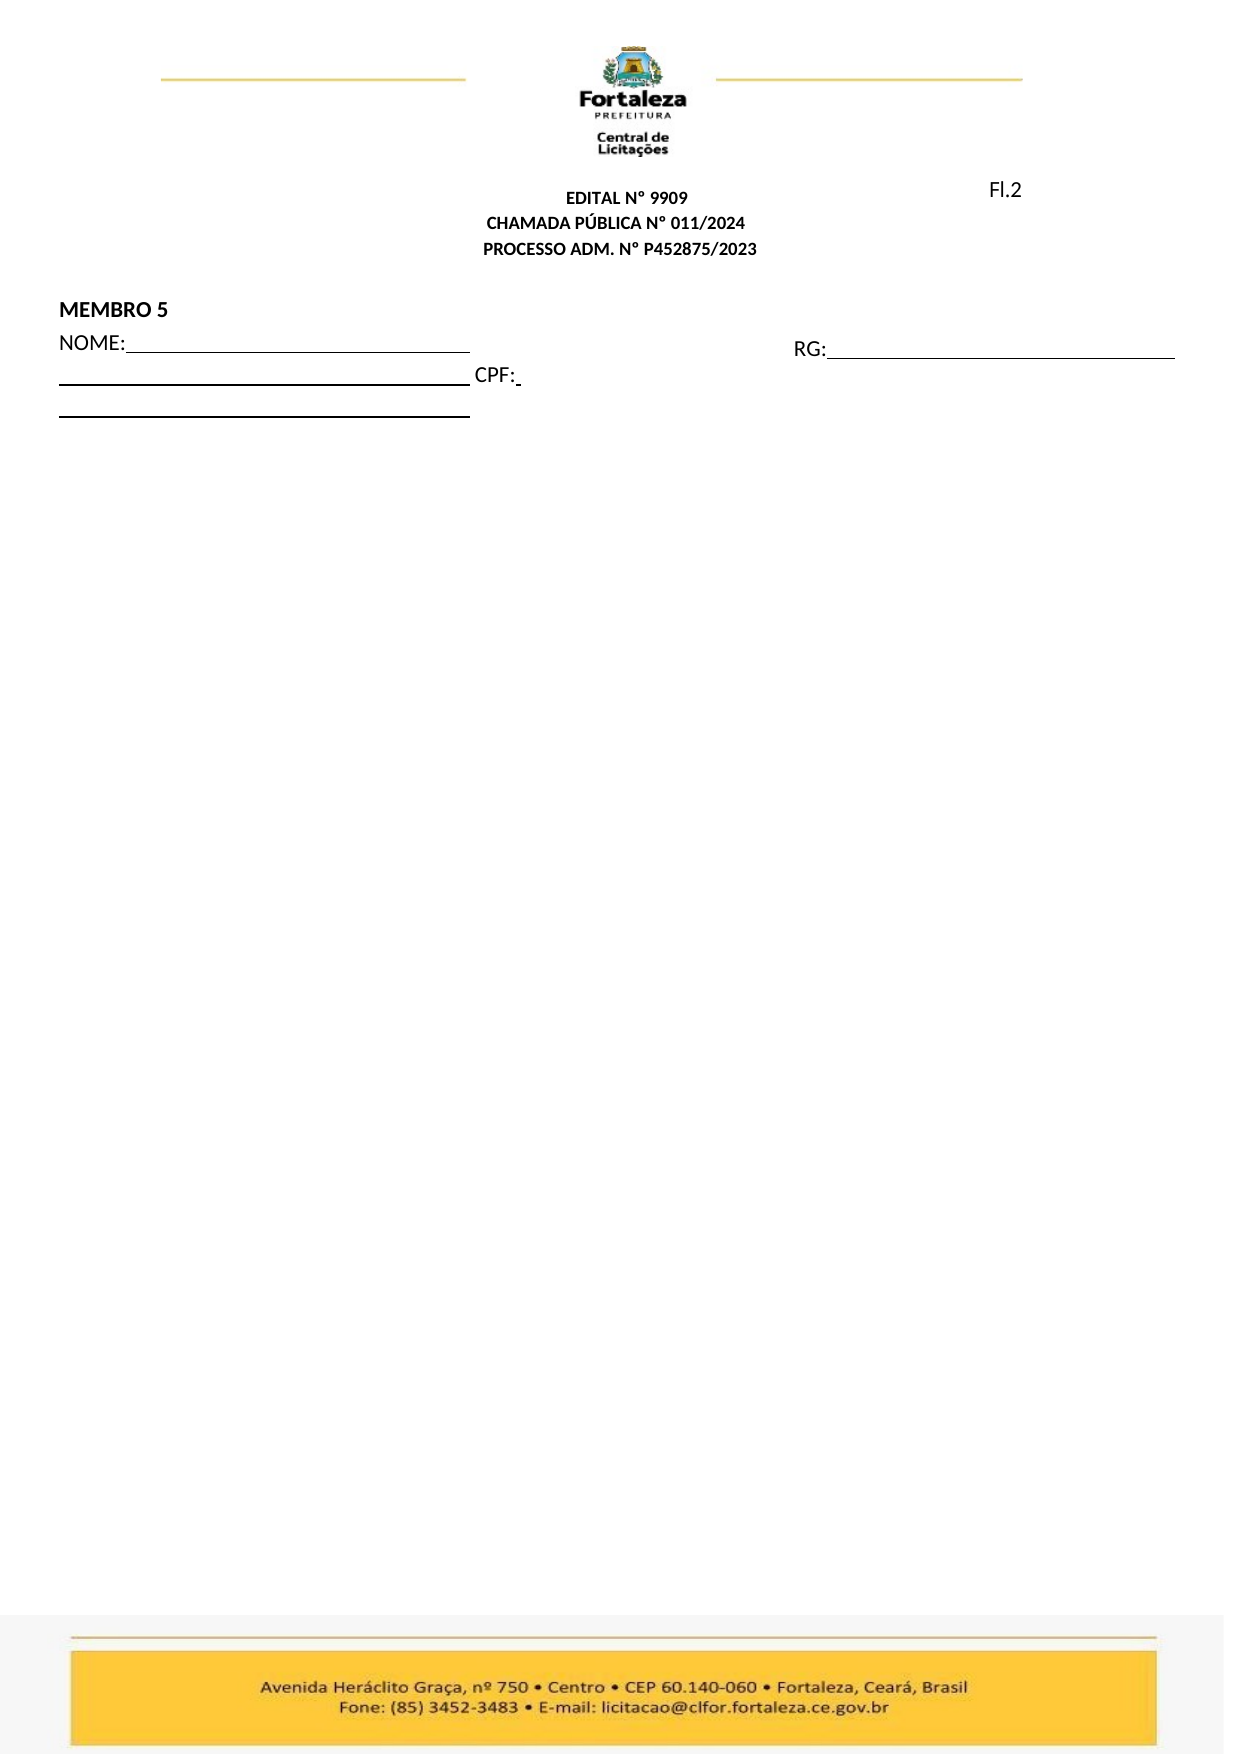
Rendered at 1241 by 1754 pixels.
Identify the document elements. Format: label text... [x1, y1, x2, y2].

picture [0, 1615, 1224, 1754]
text RG: [794, 334, 1186, 362]
picture [160, 46, 1023, 157]
text NOME: CPF: [59, 328, 541, 420]
subtitle MEMBRO 5 [59, 296, 545, 323]
